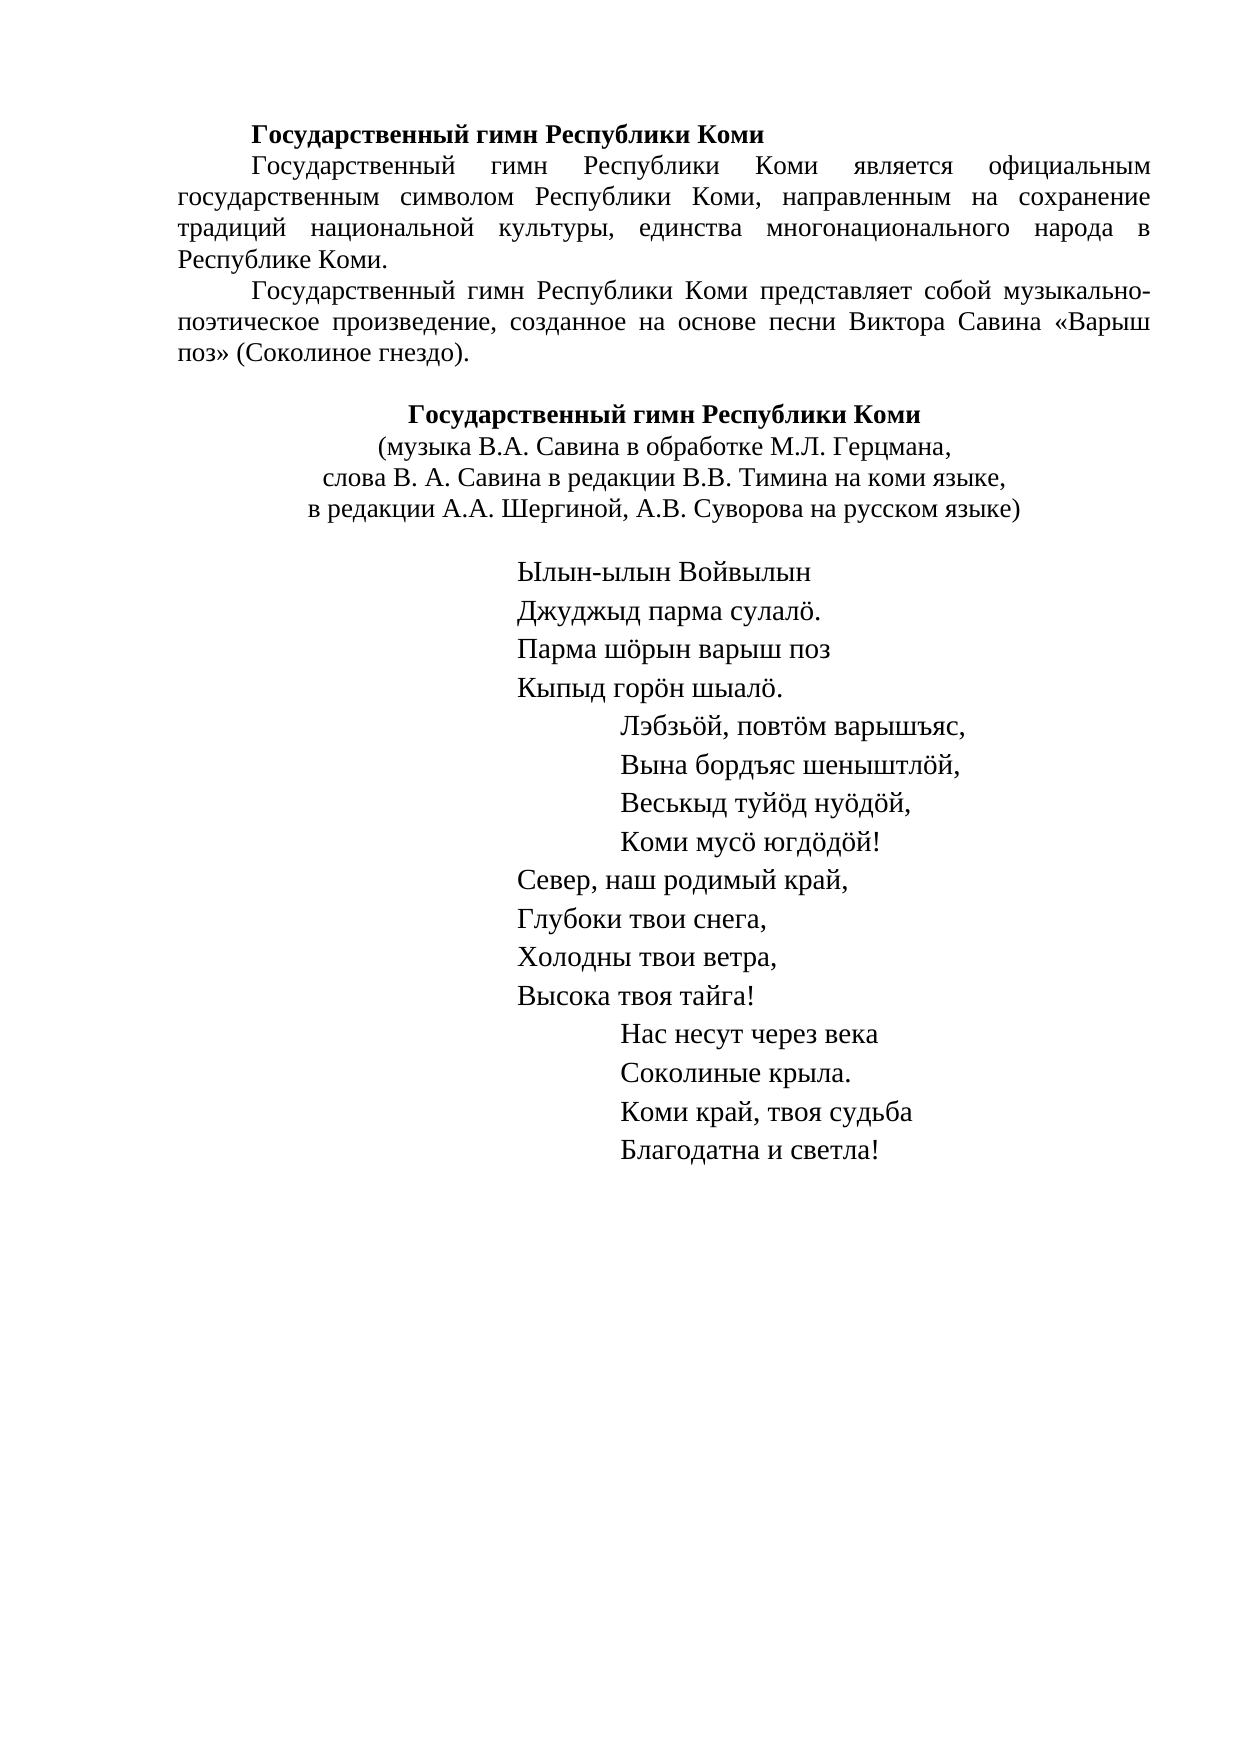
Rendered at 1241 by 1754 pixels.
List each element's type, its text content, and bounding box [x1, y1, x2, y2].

text Государственный гимн Республики Коми (музыка В.А. Савина в обработке М.Л. Герцмана, [177, 398, 1152, 461]
text Глубоки твои снега, [517, 901, 1152, 934]
text Холодны твои ветра, [517, 939, 1152, 973]
text Благодатна и светла! [620, 1132, 1152, 1166]
text Высока твоя тайга! [517, 978, 1152, 1012]
text Коми мусö югдöдöй! [620, 824, 1152, 857]
text Нас несут через века [620, 1017, 1152, 1050]
text Парма шöрын варыш поз [517, 631, 1152, 665]
text Джуджыд парма сулалö. [517, 593, 1152, 626]
text Веськыд туйöд нуöдöй, [620, 785, 1152, 819]
text слова В. А. Савина в редакции В.В. Тимина на коми языке, в редакции А.А. Шергиной, А.В. Суворова на русском языке) [177, 461, 1152, 523]
text Соколиные крыла. [620, 1055, 1152, 1089]
text Государственный гимн Республики Коми [177, 118, 1152, 149]
text Коми край, твоя судьба [620, 1094, 1152, 1127]
text Кыпыд горöн шыалö. [517, 670, 1152, 703]
text Государственный гимн Республики Коми представляет собой музыкально-поэтическое произведение, созданное на основе песни Виктора Савина «Варыш поз» (Соколиное гнездо). [177, 274, 1152, 367]
text Ылын-ылын Войвылын [517, 554, 1152, 588]
text Вына бордъяс шеныштлöй, [620, 747, 1152, 780]
text Государственный гимн Республики Коми является официальным государственным символом Республики Коми, направленным на сохранение традиций национальной культуры, единства многонационального народа в Республике Коми. [177, 149, 1152, 274]
text Север, наш родимый край, [517, 862, 1152, 896]
text Лэбзьöй, повтöм варышъяс, [620, 708, 1152, 742]
